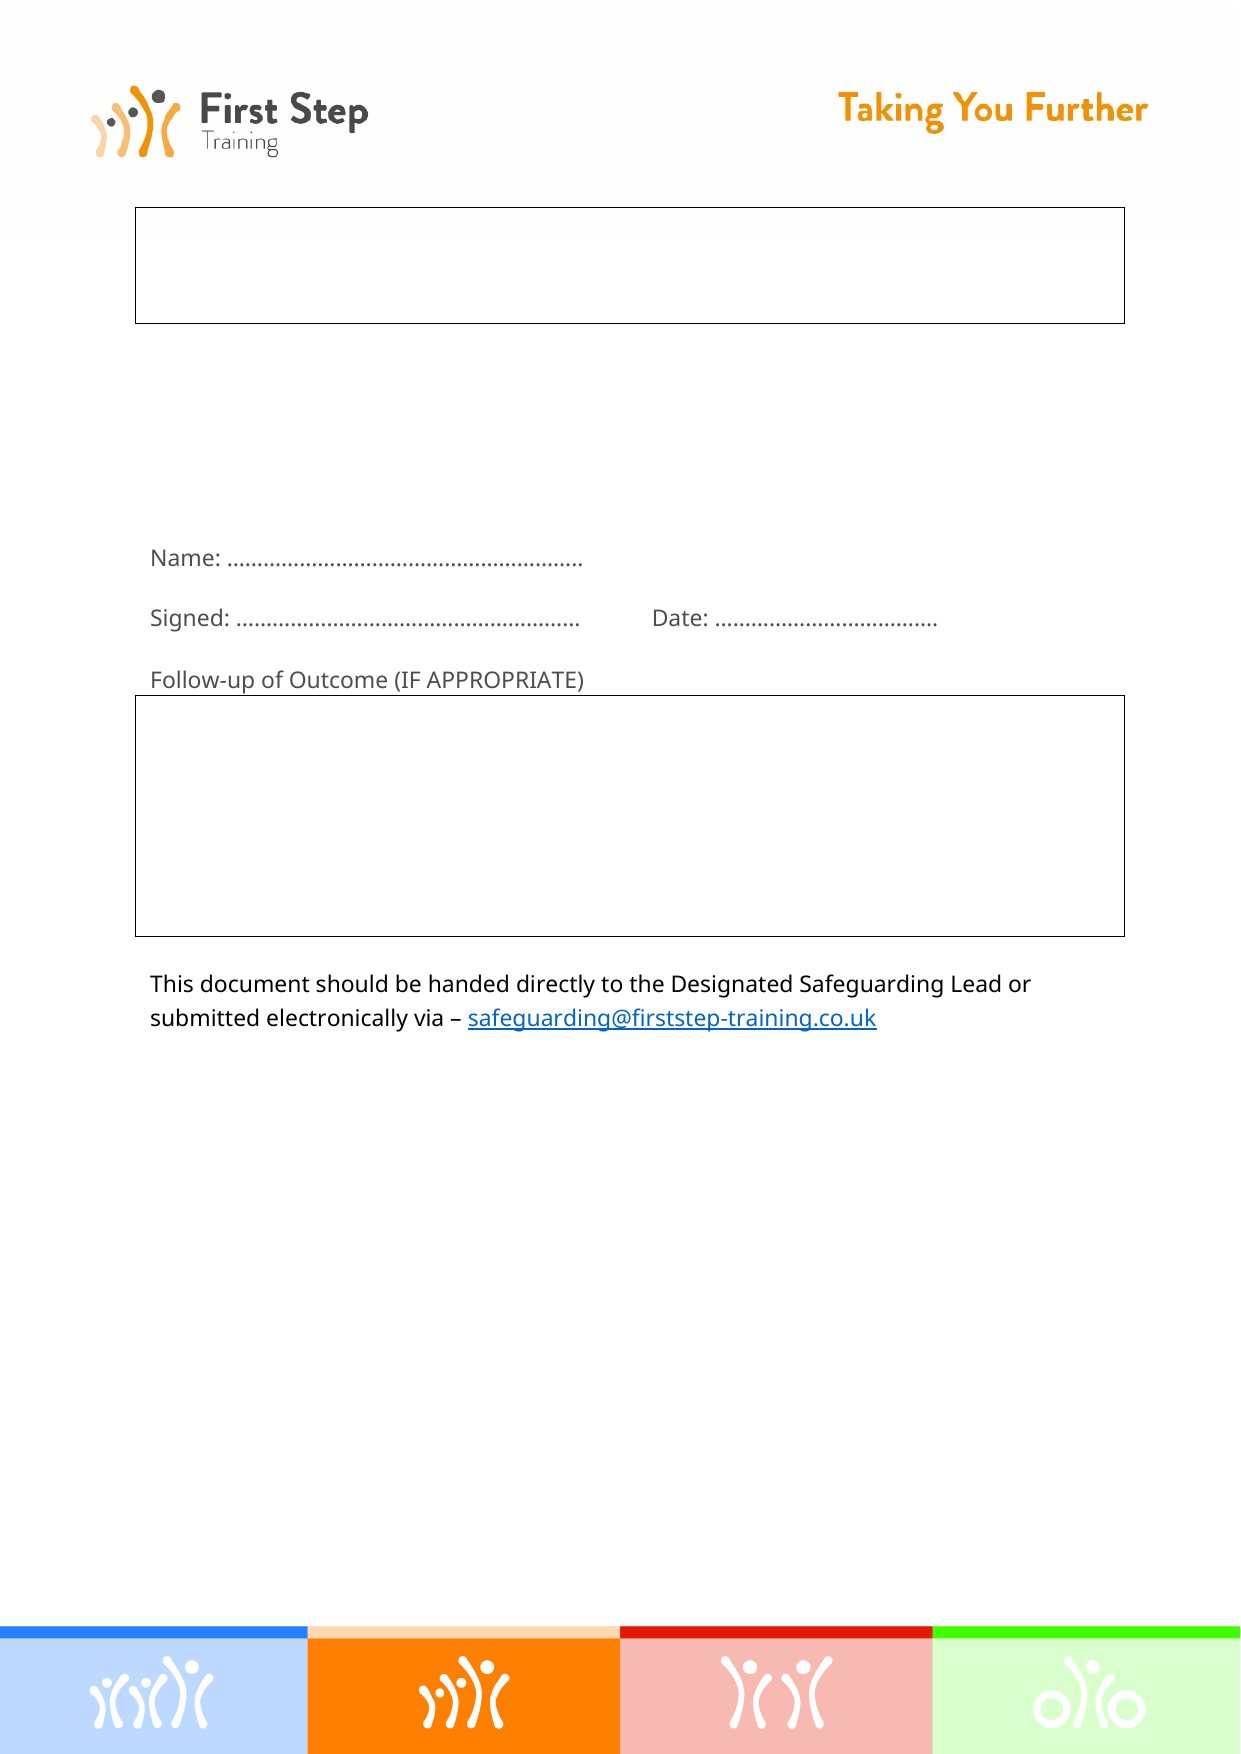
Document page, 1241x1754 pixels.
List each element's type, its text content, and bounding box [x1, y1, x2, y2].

text Signed: ………………………………………………… Date: ………………………………. [150, 601, 1090, 633]
picture [2, 3, 1236, 239]
text This document should be handed directly to the Designated Safeguarding Lead or submitted electronically via – safeguarding@firststep-training.co.uk [150, 968, 1090, 1033]
picture [0, 1626, 1241, 1754]
table_header [136, 208, 1124, 322]
table_header [136, 696, 1124, 936]
text Follow-up of Outcome (IF APPROPRIATE) [150, 664, 1090, 695]
text Name: ………………………………………………….. [150, 542, 1090, 573]
